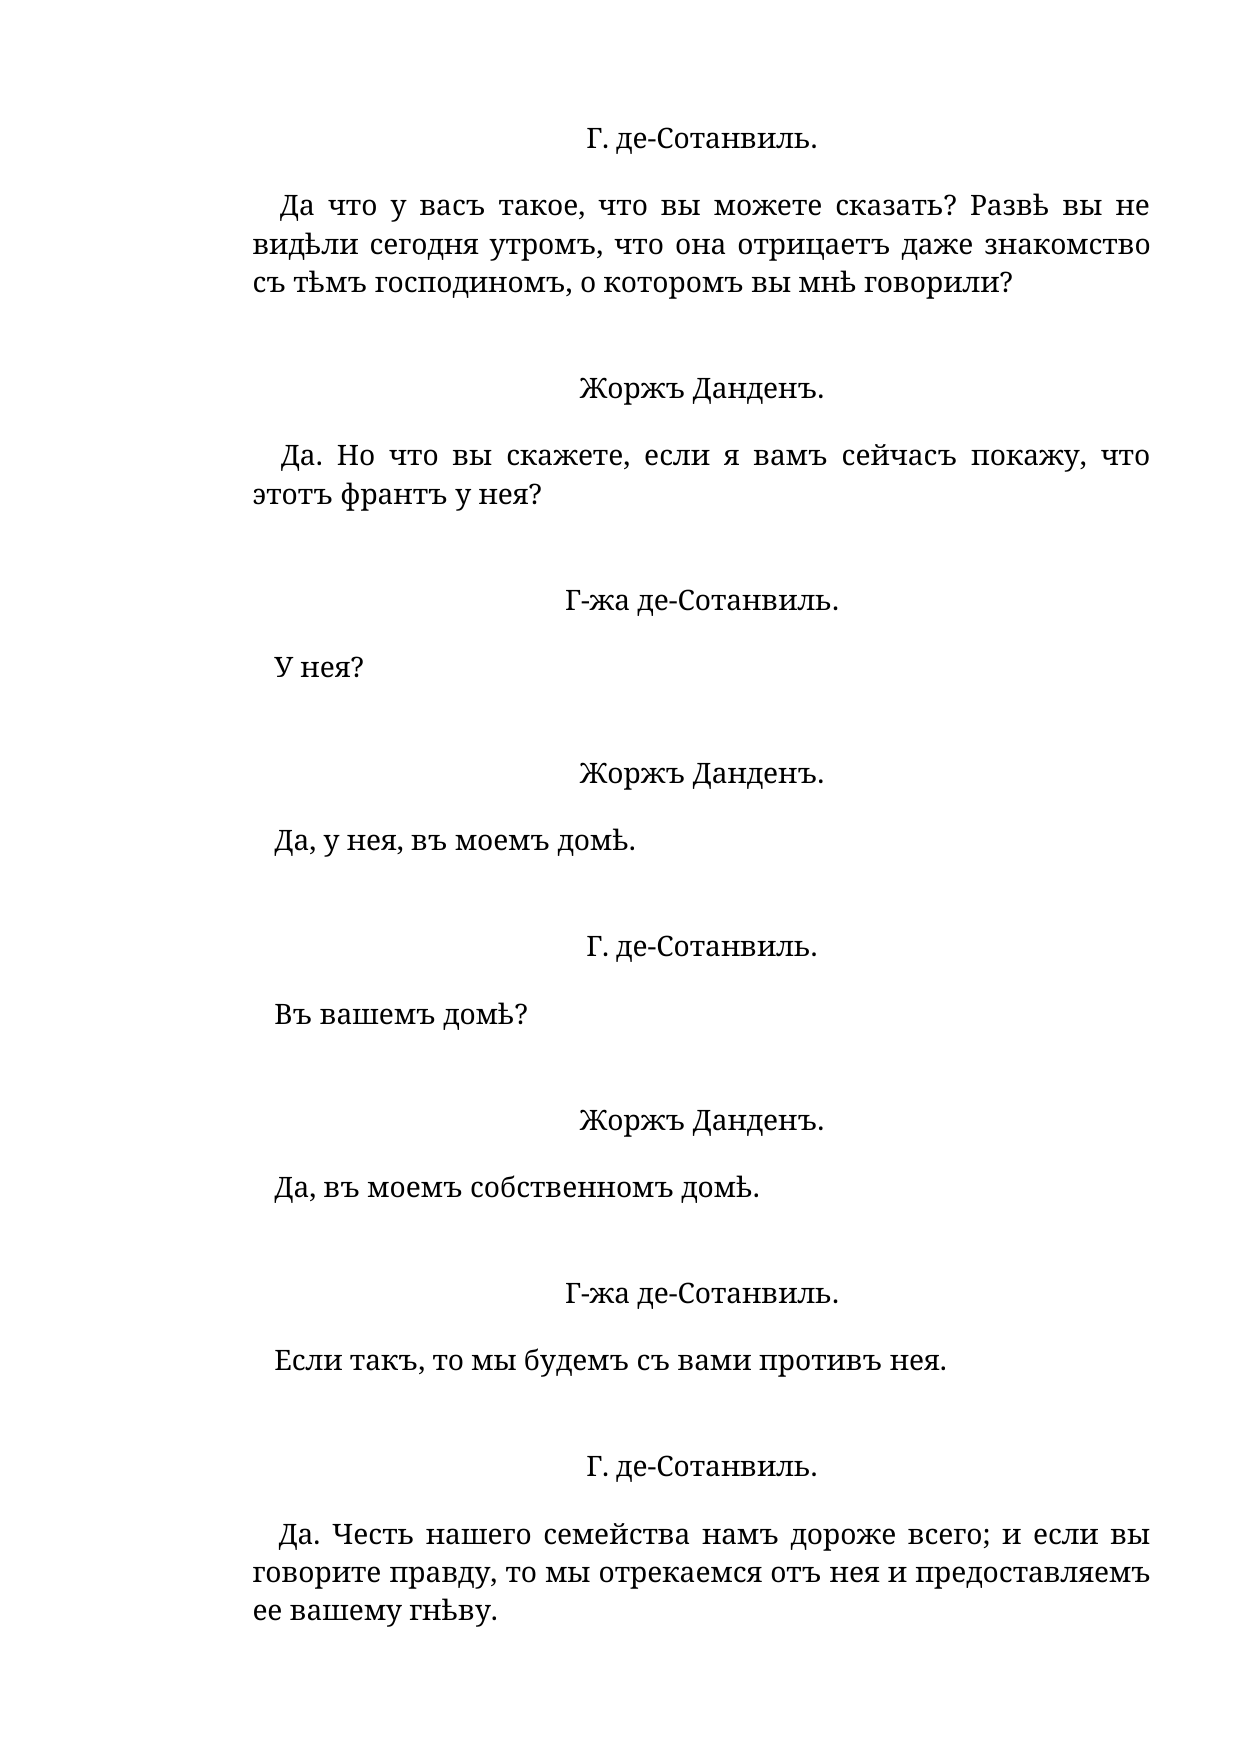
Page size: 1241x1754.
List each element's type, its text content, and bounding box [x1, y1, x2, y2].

text Г-жа де-Сотанвиль. [252, 580, 1152, 618]
text Если такъ, то мы будемъ съ вами противъ нея. [252, 1341, 1152, 1379]
text Г. де-Сотанвиль. [252, 926, 1152, 965]
text Г. де-Сотанвиль. [252, 1446, 1152, 1485]
text Жоржъ Данденъ. [252, 1100, 1152, 1138]
text Да. Честь нашего семейства намъ дороже всего; и если вы говорите правду, то мы отрекаемся отъ нея и предоставляемъ ее вашему гнѣву. [252, 1514, 1152, 1629]
text Да, въ моемъ собственномъ домѣ. [252, 1167, 1152, 1206]
text Г. де-Сотанвиль. [252, 118, 1152, 156]
text Въ вашемъ домѣ? [252, 994, 1152, 1032]
text Да. Но что вы скажете, если я вамъ сейчасъ покажу, что этотъ франтъ у нея? [252, 436, 1152, 512]
text Да, у нея, въ моемъ домѣ. [252, 821, 1152, 859]
text Жоржъ Данденъ. [252, 753, 1152, 791]
text У нея? [252, 647, 1152, 686]
text Да что у васъ такое, что вы можете сказать? Развѣ вы не видѣли сегодня утромъ, что она отрицаетъ даже знакомство съ тѣмъ господиномъ, о которомъ вы мнѣ говорили? [252, 186, 1152, 301]
text Г-жа де-Сотанвиль. [252, 1273, 1152, 1311]
text Жоржъ Данденъ. [252, 368, 1152, 406]
